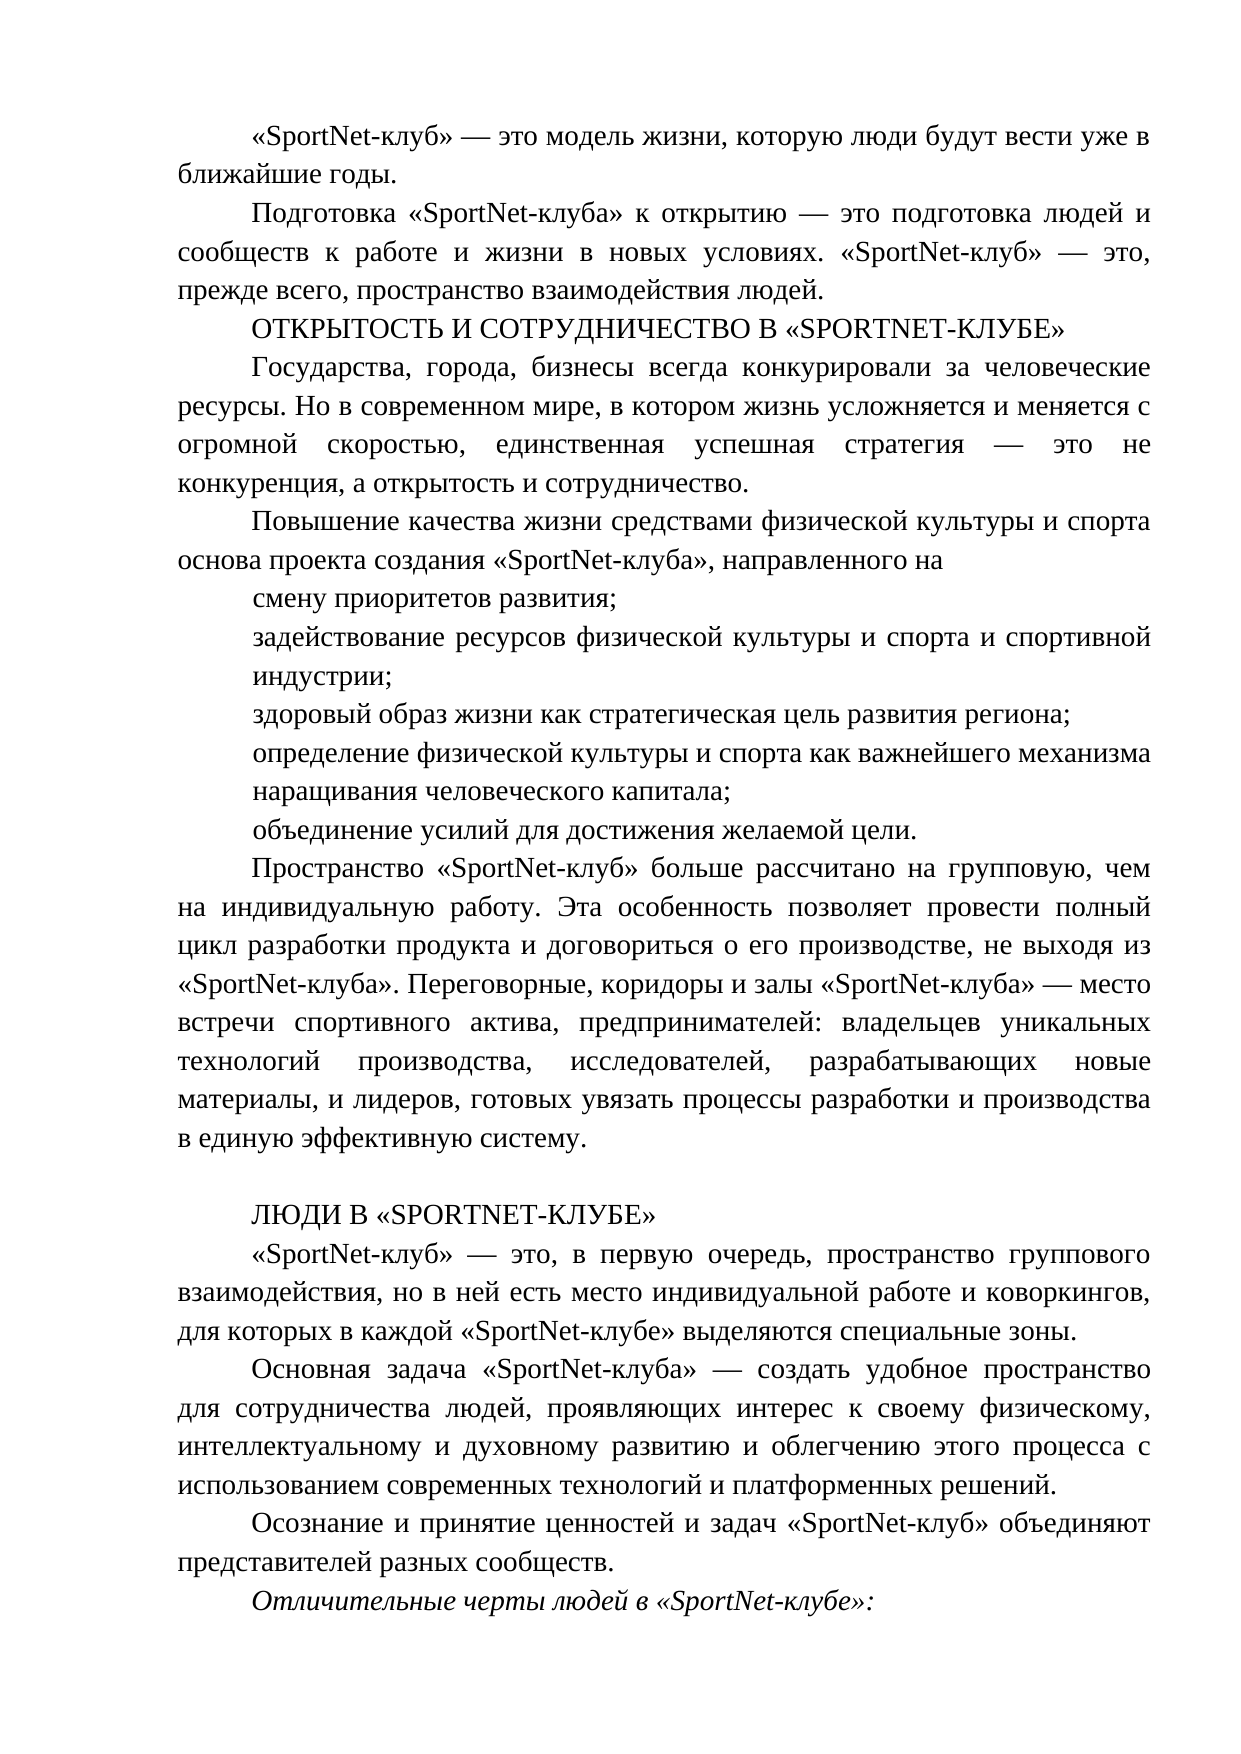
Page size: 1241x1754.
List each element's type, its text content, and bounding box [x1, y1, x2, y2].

text объединение усилий для достижения желаемой цели. [252, 812, 1152, 845]
text «SportNet-клуб» — это модель жизни, которую люди будут вести уже в ближайшие годы. [177, 118, 1152, 190]
text Пространство «SportNet-клуб» больше рассчитано на групповую, чем на индивидуальную работу. Эта особенность позволяет провести полный цикл разработки продукта и договориться о его производстве, не выходя из «SportNet-клуба». Переговорные, коридоры и залы «SportNet-клуба» — место встречи спортивного актива, предпринимателей: владельцев уникальных технологий производства, исследователей, разрабатывающих новые материалы, и лидеров, готовых увязать процессы разработки и производства в единую эффективную систему. [177, 850, 1152, 1154]
text задействование ресурсов физической культуры и спорта и спортивной индустрии; [252, 619, 1152, 691]
text определение физической культуры и спорта как важнейшего механизма наращивания человеческого капитала; [252, 735, 1152, 807]
text смену приоритетов развития; [252, 581, 1152, 614]
text «SportNet-клуб» — это, в первую очередь, пространство группового взаимодействия, но в ней есть место индивидуальной работе и коворкингов, для которых в каждой «SportNet-клубе» выделяются специальные зоны. [177, 1236, 1152, 1346]
text Осознание и принятие ценностей и задач «SportNet-клуб» объединяют представителей разных сообществ. [177, 1506, 1152, 1578]
text Отличительные черты людей в «SportNet-клубе»: [177, 1583, 1152, 1616]
text Государства, города, бизнесы всегда конкурировали за человеческие ресурсы. Но в современном мире, в котором жизнь усложняется и меняется с огромной скоростью, единственная успешная стратегия — это не конкуренция, а открытость и сотрудничество. [177, 349, 1152, 498]
text ЛЮДИ В «SPORTNET-КЛУБЕ» [177, 1197, 1152, 1231]
text Повышение качества жизни средствами физической культуры и спорта основа проекта создания «SportNet-клуба», направленного на [177, 503, 1152, 576]
text ОТКРЫТОСТЬ И СОТРУДНИЧЕСТВО В «SPORTNET-КЛУБЕ» [177, 311, 1152, 344]
text Подготовка «SportNet-клуба» к открытию — это подготовка людей и сообществ к работе и жизни в новых условиях. «SportNet-клуб» — это, прежде всего, пространство взаимодействия людей. [177, 195, 1152, 306]
text Основная задача «SportNet-клуба» — создать удобное пространство для сотрудничества людей, проявляющих интерес к своему физическому, интеллектуальному и духовному развитию и облегчению этого процесса с использованием современных технологий и платформенных решений. [177, 1351, 1152, 1501]
text здоровый образ жизни как стратегическая цель развития региона; [252, 696, 1152, 730]
